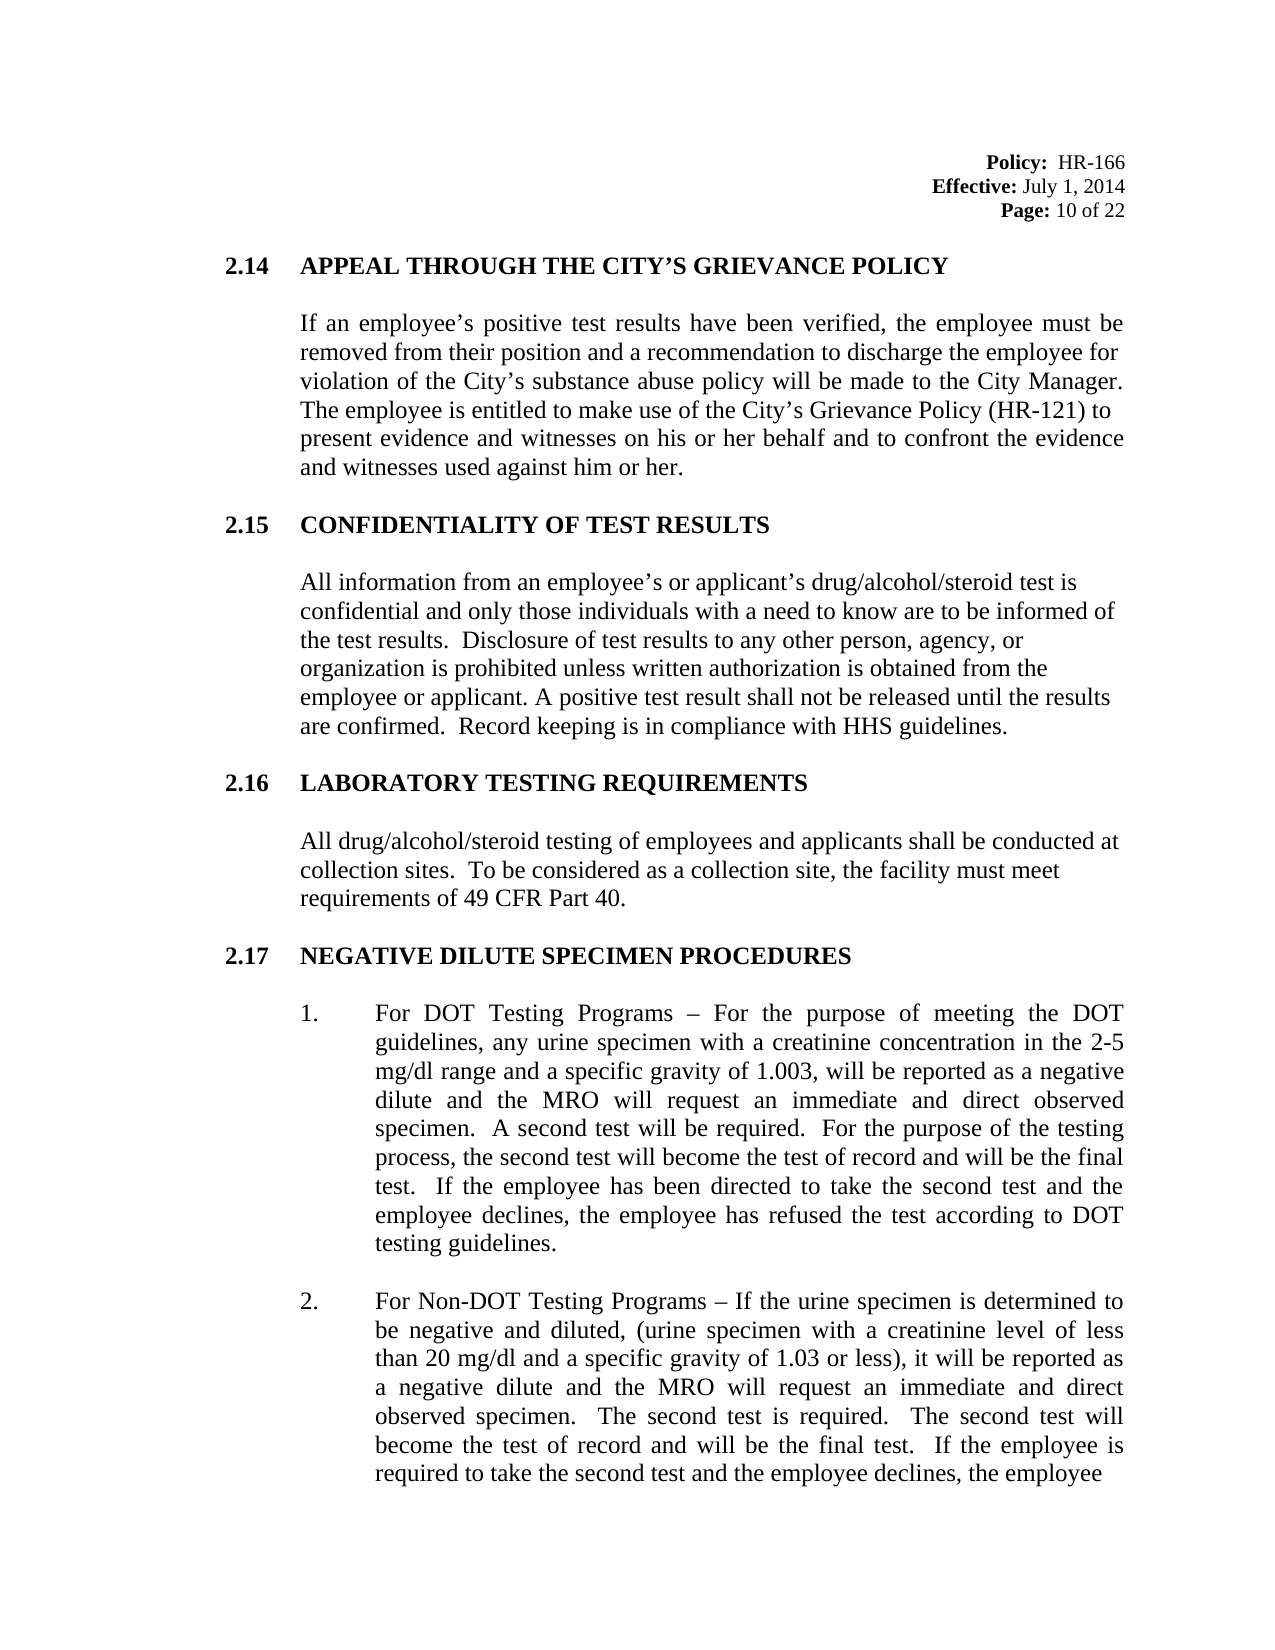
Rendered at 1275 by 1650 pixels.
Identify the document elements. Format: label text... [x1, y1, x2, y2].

text If an employee’s positive test results have been verified, the employee must be removed from their position and a recommendation to discharge the employee for [300, 308, 1125, 366]
text Page: 10 of 22 [150, 198, 1125, 222]
text violation of the City’s substance abuse policy will be made to the City Manager. The employee is entitled to make use of the City’s Grievance Policy (HR-121) to [300, 366, 1125, 423]
list LABORATORY TESTING REQUIREMENTS [225, 768, 1125, 797]
text present evidence and witnesses on his or her behalf and to confront the evidence and witnesses used against him or her. [300, 423, 1125, 481]
text All information from an employee’s or applicant’s drug/alcohol/steroid test is confidential and only those individuals with a need to know are to be informed of the test results. Disclosure of test results to any other person, agency, or organization is prohibited unless written authorization is obtained from the employee or applicant. A positive test result shall not be released until the results are confirmed. Record keeping is in compliance with HHS guidelines. [300, 567, 1125, 740]
list APPEAL THROUGH THE CITY’S GRIEVANCE POLICY [225, 251, 1125, 280]
text Effective: July 1, 2014 [150, 174, 1125, 198]
list NEGATIVE DILUTE SPECIMEN PROCEDURES [225, 941, 1125, 970]
text All drug/alcohol/steroid testing of employees and applicants shall be conducted at collection sites. To be considered as a collection site, the facility must meet requirements of 49 CFR Part 40. [300, 826, 1125, 912]
text 2. For Non-DOT Testing Programs – If the urine specimen is determined to be negative and diluted, (urine specimen with a creatinine level of less than 20 mg/dl and a specific gravity of 1.03 or less), it will be reported as a negative dilute and the MRO will request an immediate and direct observed specimen. The second test is required. The second test will become the test of record and will be the final test. If the employee is required to take the second test and the employee declines, the employee [300, 1286, 1125, 1487]
text 1. For DOT Testing Programs – For the purpose of meeting the DOT guidelines, any urine specimen with a creatinine concentration in the 2-5 mg/dl range and a specific gravity of 1.003, will be reported as a negative dilute and the MRO will request an immediate and direct observed specimen. A second test will be required. For the purpose of the testing process, the second test will become the test of record and will be the final test. If the employee has been directed to take the second test and the employee declines, the employee has refused the test according to DOT testing guidelines. [300, 998, 1125, 1257]
list CONFIDENTIALITY OF TEST RESULTS [225, 510, 1125, 538]
text Policy: HR-166 [150, 150, 1125, 174]
